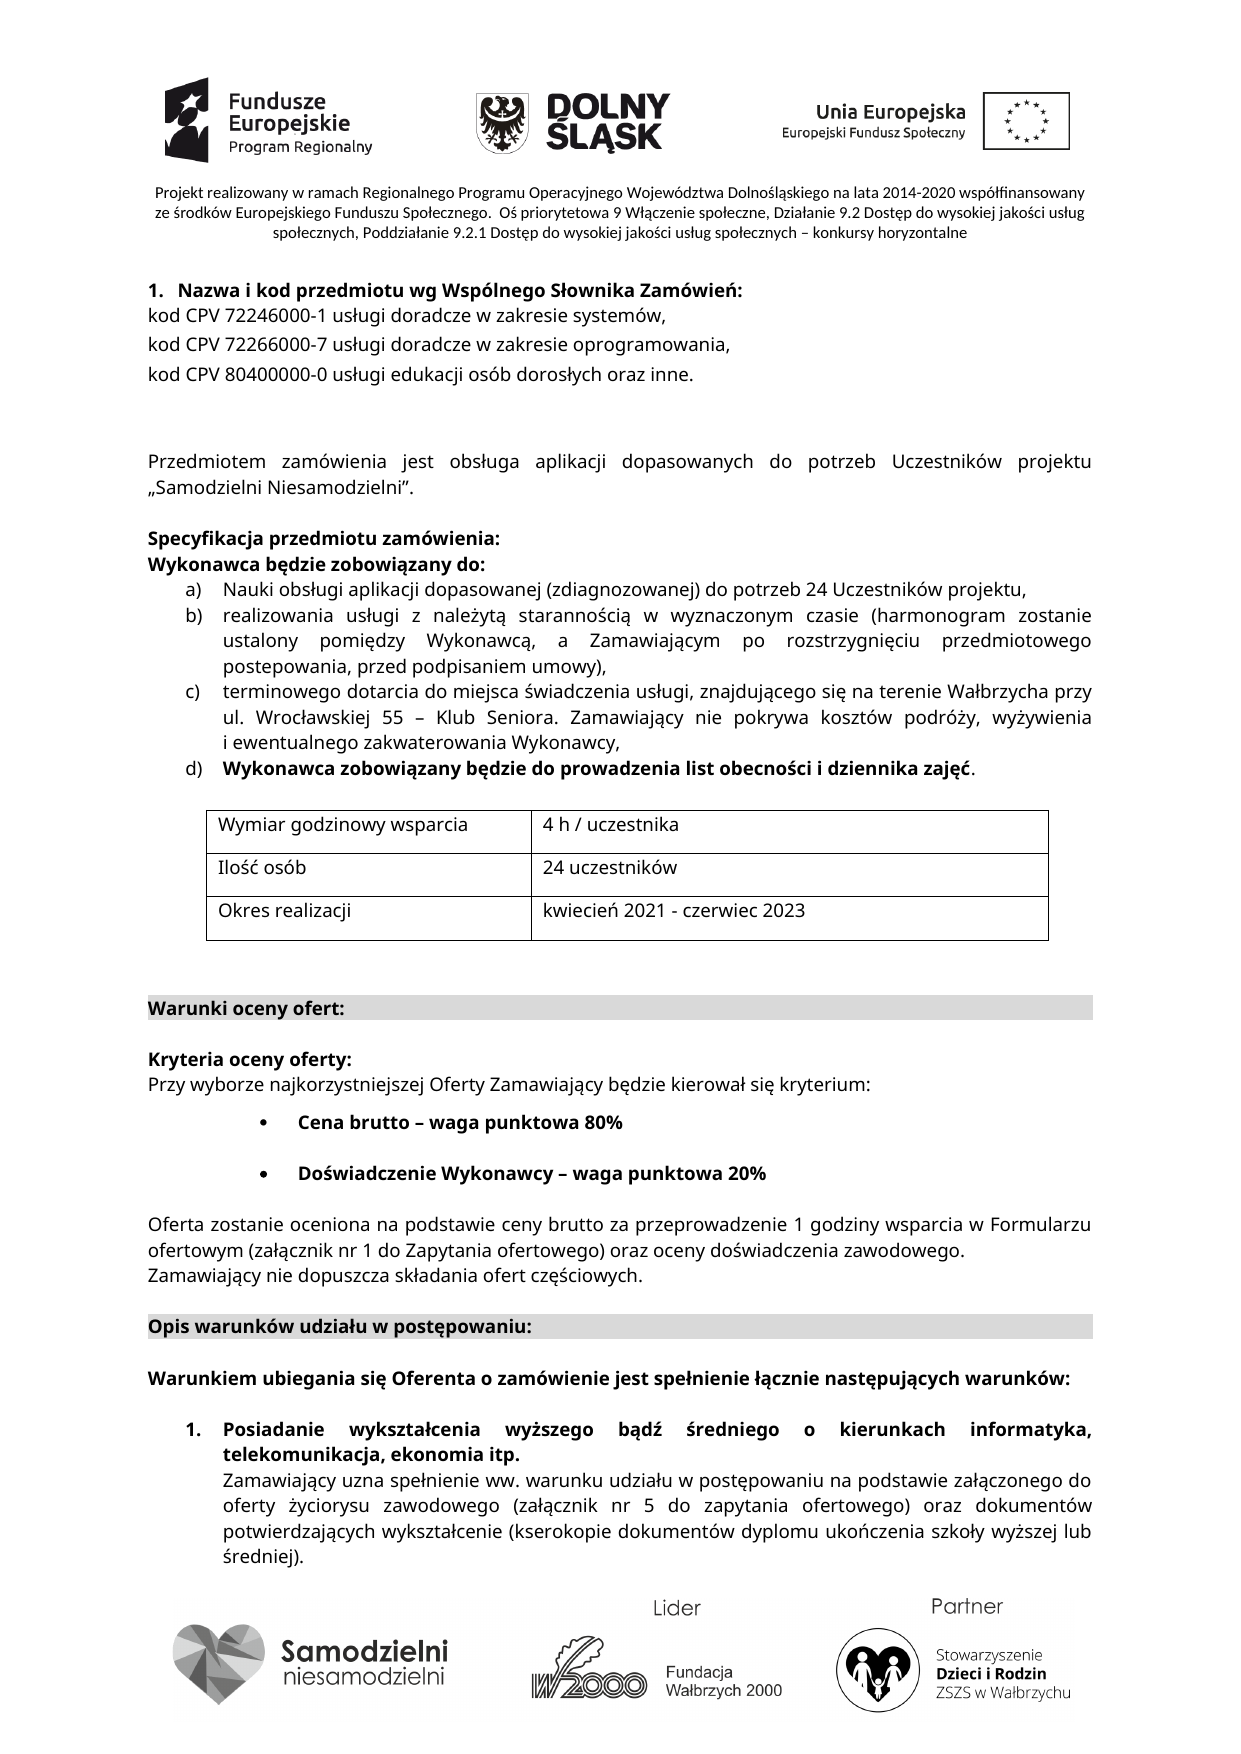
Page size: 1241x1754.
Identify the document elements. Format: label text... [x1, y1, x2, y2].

text Specyfikacja przedmiotu zamówienia: [148, 525, 1093, 551]
picture [172, 1598, 1076, 1722]
picture [147, 73, 1092, 168]
list realizowania usługi z należytą starannością w wyznaczonym czasie (harmonogram zostanie ustalony pomiędzy Wykonawcą, a Zamawiającym po rozstrzygnięciu przedmiotowego postepowania, przed podpisaniem umowy), [185, 602, 1093, 678]
table_cell kwiecień 2021 - czerwiec 2023 [532, 897, 1048, 939]
text kod CPV 80400000-0 usługi edukacji osób dorosłych oraz inne. [148, 361, 1093, 386]
list Wykonawca zobowiązany będzie do prowadzenia list obecności i dziennika zajęć. [185, 755, 1093, 781]
table_header Wymiar godzinowy wsparcia [207, 811, 531, 853]
text Warunkiem ubiegania się Oferenta o zamówienie jest spełnienie łącznie następujących warunków: [148, 1365, 1093, 1390]
list Posiadanie wykształcenia wyższego bądź średniego o kierunkach informatyka, telekomunikacja, ekonomia itp. [185, 1416, 1093, 1467]
list Nazwa i kod przedmiotu wg Wspólnego Słownika Zamówień: [148, 277, 1093, 302]
text kod CPV 72266000-7 usługi doradcze w zakresie oprogramowania, [148, 332, 1093, 357]
text Kryteria oceny oferty: [148, 1046, 1093, 1071]
table_cell 24 uczestników [532, 854, 1048, 896]
list Przy wyborze najkorzystniejszej Oferty Zamawiający będzie kierował się kryterium: [148, 1071, 1093, 1097]
list terminowego dotarcia do miejsca świadczenia usługi, znajdującego się na terenie Wałbrzycha przy ul. Wrocławskiej 55 – Klub Seniora. Zamawiający nie pokrywa kosztów podróży, wyżywienia i ewentualnego zakwaterowania Wykonawcy, [185, 678, 1093, 755]
text kod CPV 72246000-1 usługi doradcze w zakresie systemów, [148, 302, 1093, 328]
text Wykonawca będzie zobowiązany do: [148, 551, 1093, 576]
table_cell Okres realizacji [207, 897, 531, 939]
list Cena brutto – waga punktowa 80% [260, 1109, 1093, 1135]
text Oferta zostanie oceniona na podstawie ceny brutto za przeprowadzenie 1 godziny wsparcia w Formularzu ofertowym (załącznik nr 1 do Zapytania ofertowego) oraz oceny doświadczenia zawodowego. [148, 1212, 1093, 1263]
text Warunki oceny ofert: [148, 995, 1093, 1020]
table_header 4 h / uczestnika [532, 811, 1048, 853]
list Nauki obsługi aplikacji dopasowanej (zdiagnozowanej) do potrzeb 24 Uczestników projektu, [185, 576, 1093, 602]
text Zamawiający uzna spełnienie ww. warunku udziału w postępowaniu na podstawie załączonego do oferty życiorysu zawodowego (załącznik nr 5 do zapytania ofertowego) oraz dokumentów potwierdzających wykształcenie (kserokopie dokumentów dyplomu ukończenia szkoły wyższej lub średniej). [223, 1467, 1093, 1569]
list Doświadczenie Wykonawcy – waga punktowa 20% [260, 1161, 1093, 1186]
text Opis warunków udziału w postępowaniu: [148, 1314, 1093, 1339]
text Przedmiotem zamówienia jest obsługa aplikacji dopasowanych do potrzeb Uczestników projektu „Samodzielni Niesamodzielni”. [148, 449, 1093, 500]
text Zamawiający nie dopuszcza składania ofert częściowych. [148, 1263, 1093, 1288]
table_cell Ilość osób [207, 854, 531, 896]
